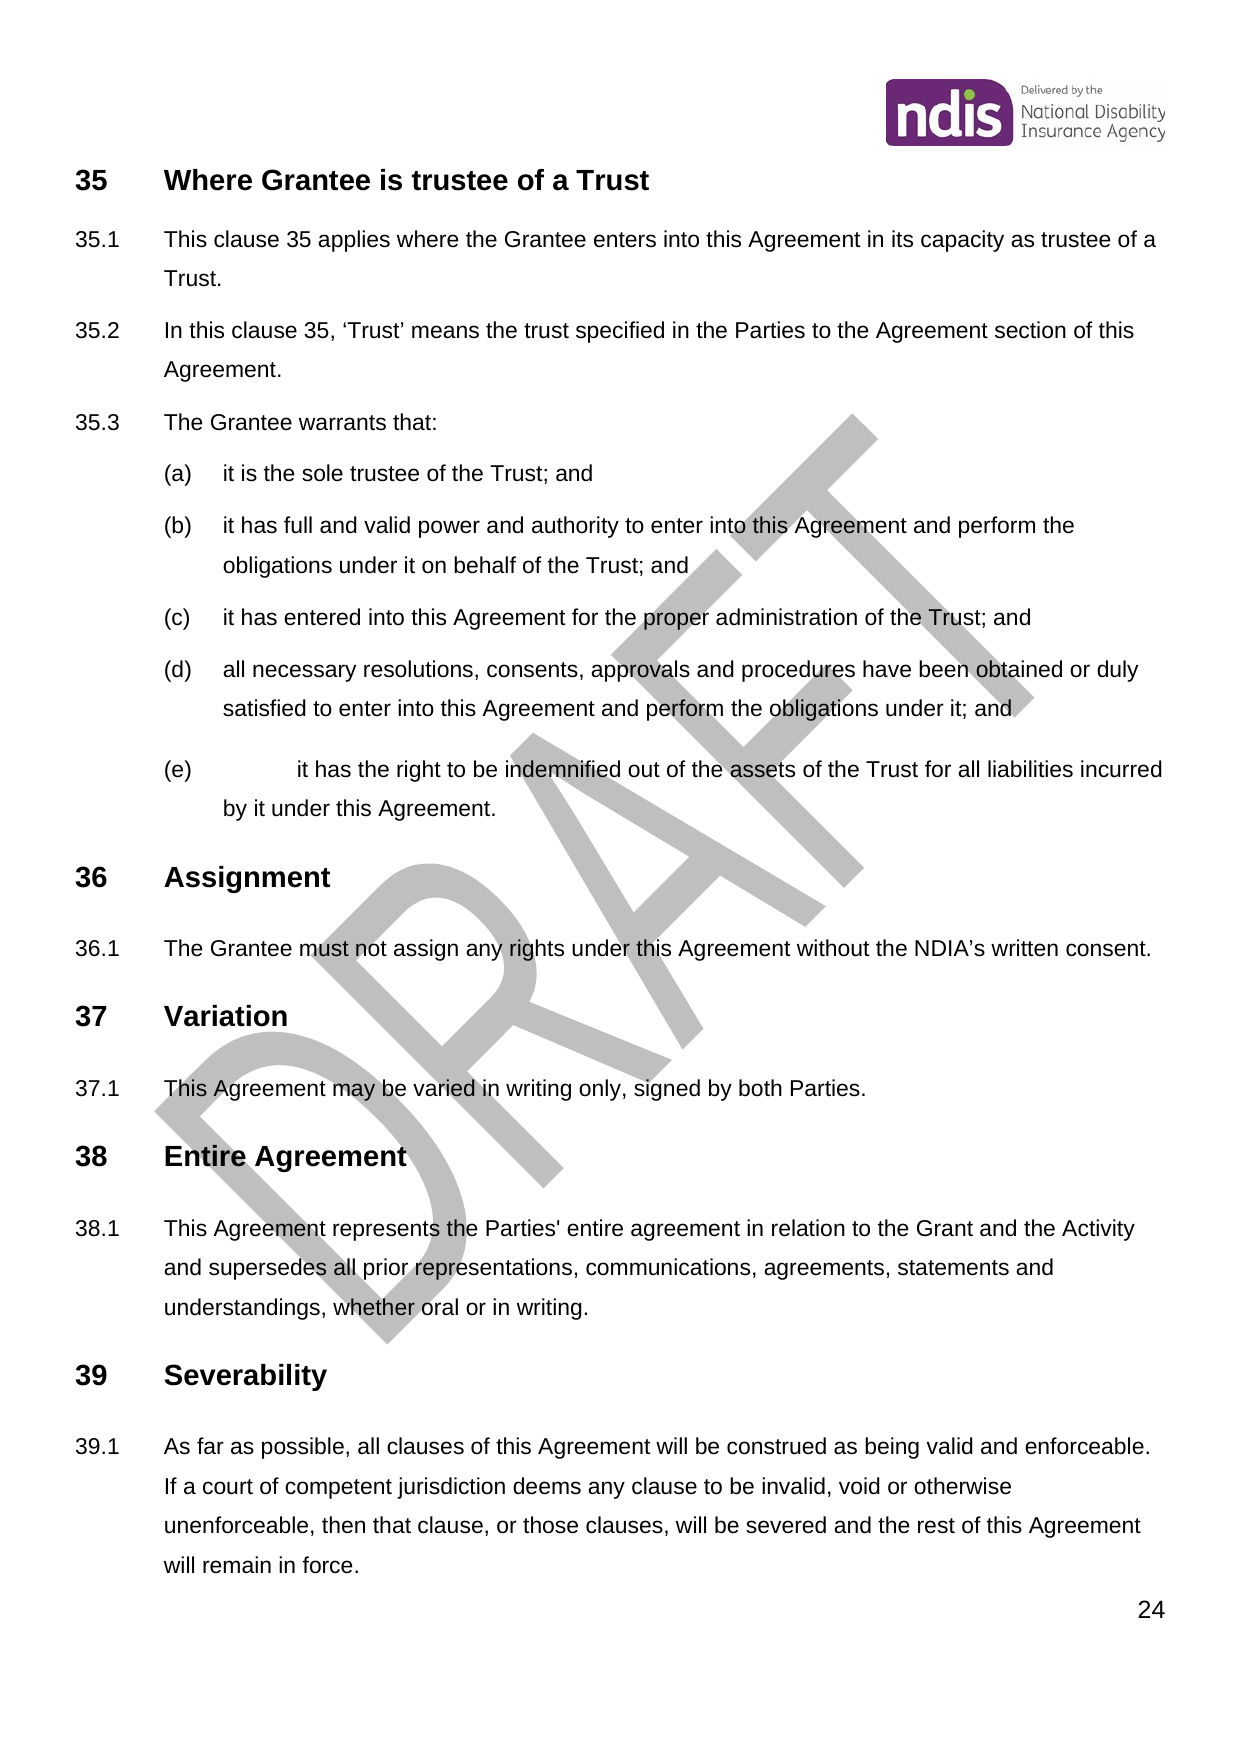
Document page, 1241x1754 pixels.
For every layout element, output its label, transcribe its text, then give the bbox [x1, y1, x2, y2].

text all necessary resolutions, consents, approvals and procedures have been obtained or duly satisfied to enter into this Agreement and perform the obligations under it; and [164, 656, 1165, 722]
text This clause 35 applies where the Grantee enters into this Agreement in its capacity as trustee of a Trust. [75, 226, 1165, 291]
text In this clause 35, ‘Trust’ means the trust specified in the Parties to the Agreement section of this Agreement. [75, 317, 1165, 383]
text Assignment [75, 859, 1165, 893]
text Entire Agreement [75, 1139, 1165, 1173]
text This Agreement may be varied in writing only, signed by both Parties. [75, 1075, 1165, 1101]
text it is the sole trustee of the Trust; and [164, 460, 1165, 487]
text The Grantee warrants that: [75, 408, 1165, 435]
text it has entered into this Agreement for the proper administration of the Trust; and [164, 604, 1165, 630]
text Where Grantee is trustee of a Trust [75, 163, 1165, 196]
text Variation [75, 999, 1165, 1033]
text As far as possible, all clauses of this Agreement will be construed as being valid and enforceable. If a court of competent jurisdiction deems any clause to be invalid, void or otherwise unenforceable, then that clause, or those clauses, will be severed and the rest of this Agreement will remain in force. [75, 1433, 1165, 1578]
text Severability [75, 1358, 1165, 1391]
text This Agreement represents the Parties' entire agreement in relation to the Grant and the Activity and supersedes all prior representations, communications, agreements, statements and understandings, whether oral or in writing. [75, 1214, 1165, 1320]
text it has the right to be indemnified out of the assets of the Trust for all liabilities incurred by it under this Agreement. [164, 756, 1165, 821]
text The Grantee must not assign any rights under this Agreement without the NDIA’s written consent. [75, 935, 1165, 961]
text it has full and valid power and authority to enter into this Agreement and perform the obligations under it on behalf of the Trust; and [164, 512, 1165, 578]
picture [886, 79, 1166, 146]
